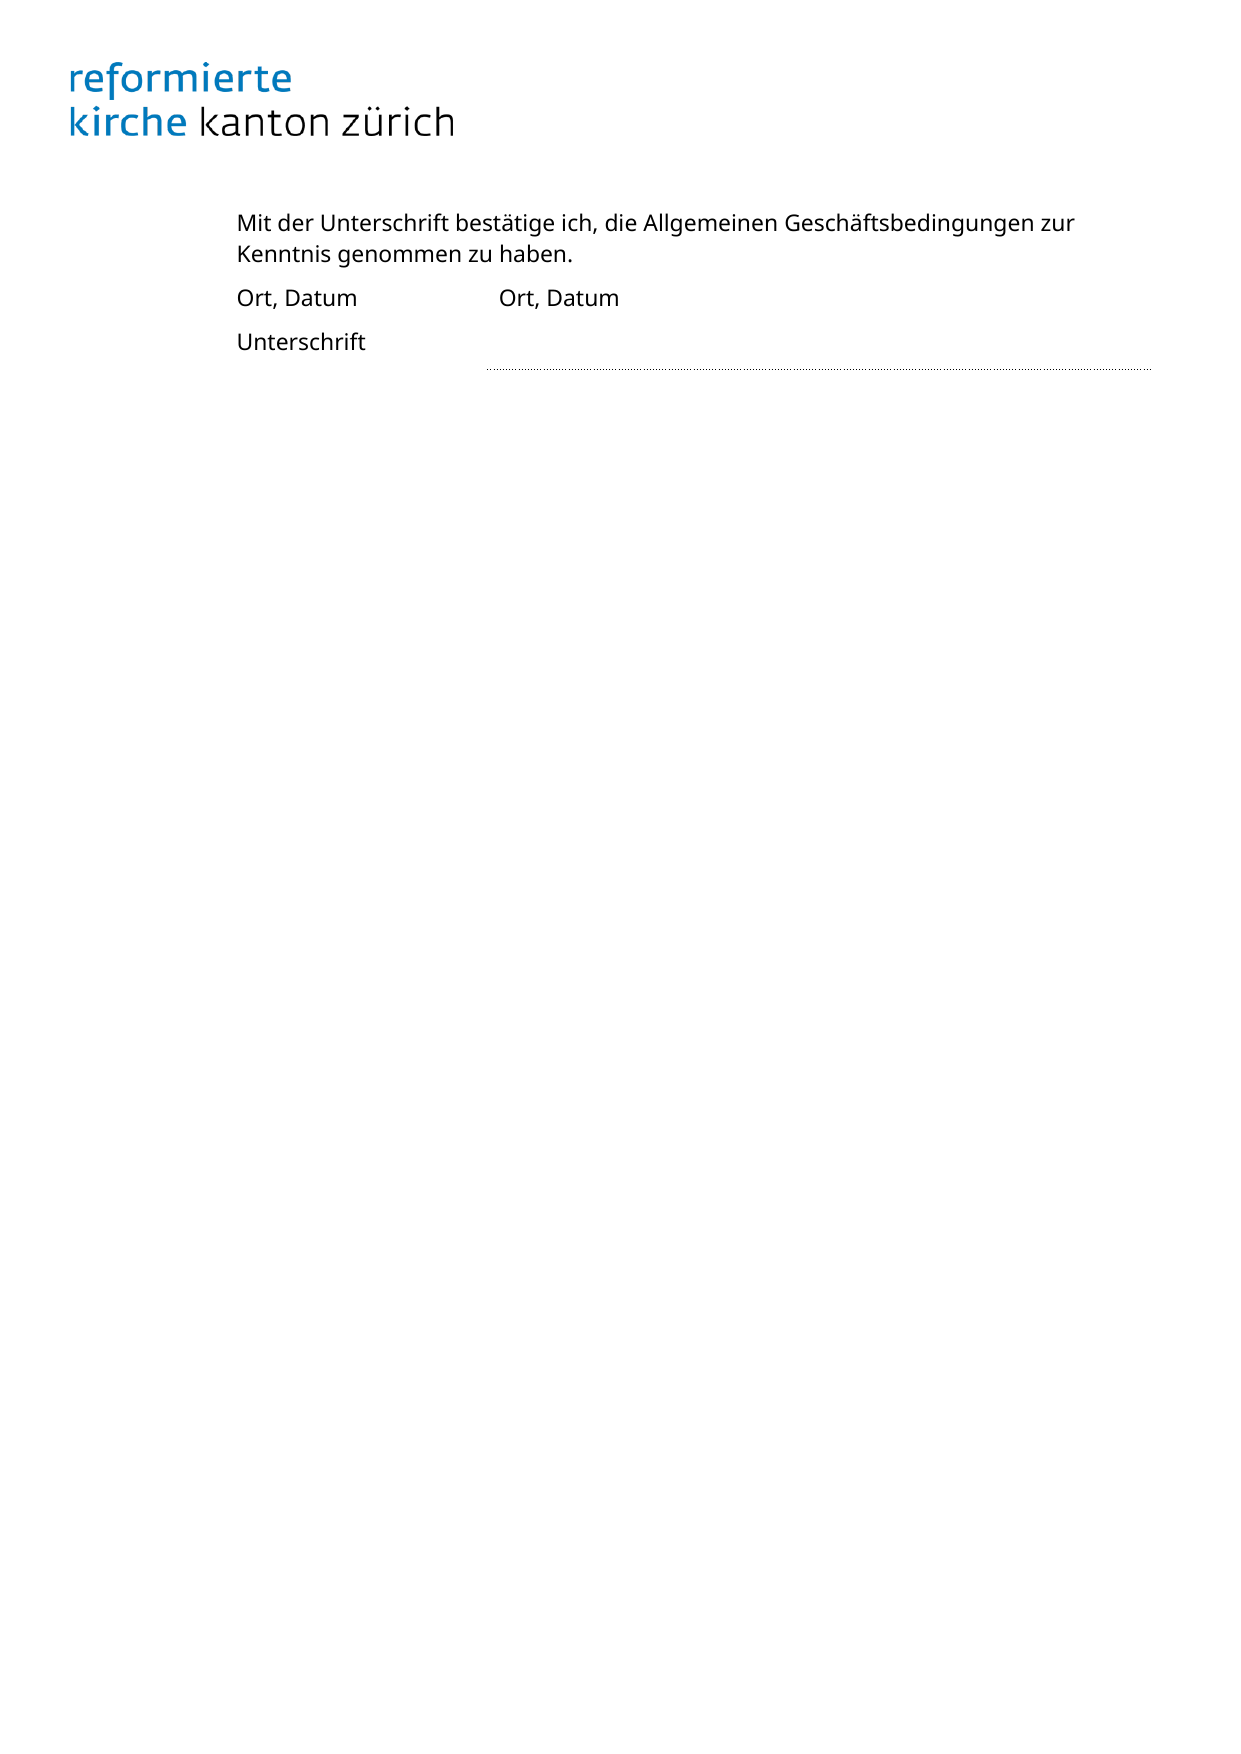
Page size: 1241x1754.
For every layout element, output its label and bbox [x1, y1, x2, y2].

picture [70, 62, 453, 136]
